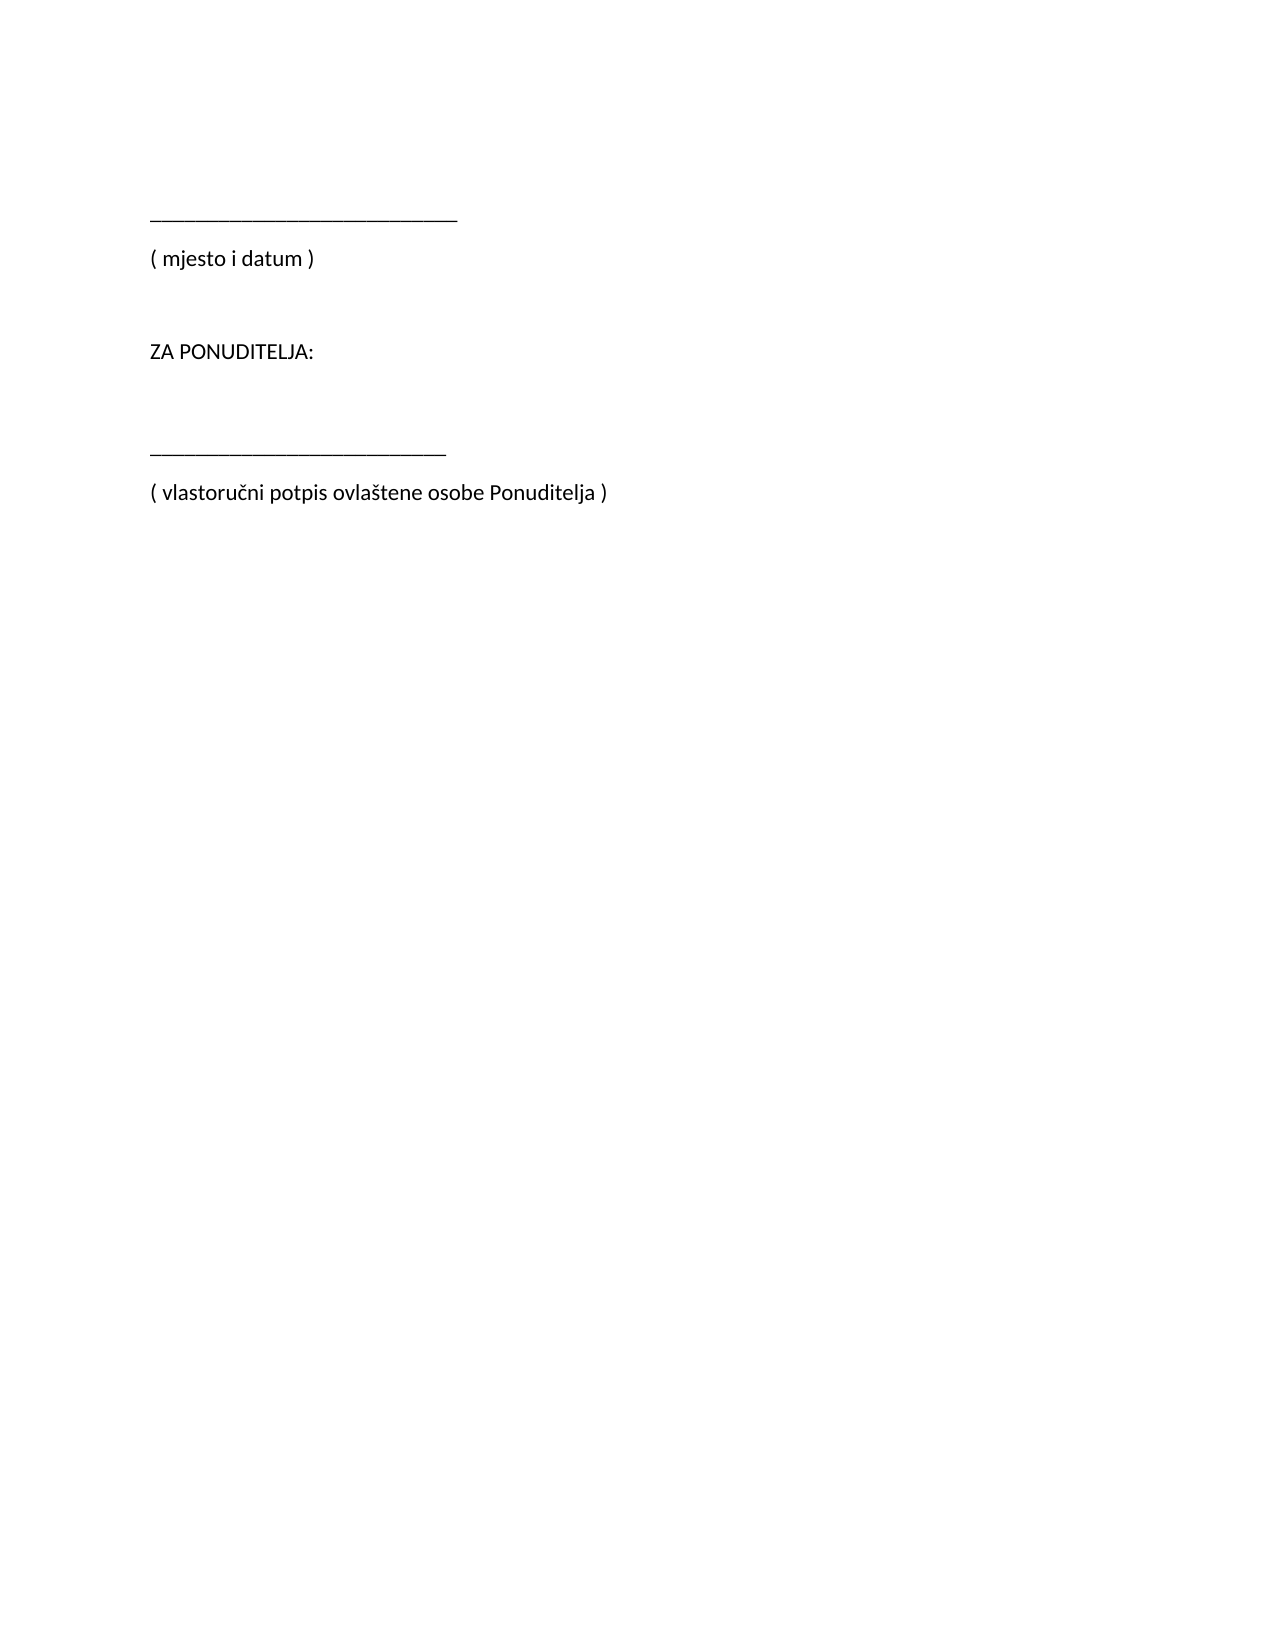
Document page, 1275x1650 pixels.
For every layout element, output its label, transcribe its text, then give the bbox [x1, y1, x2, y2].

text __________________________ [150, 431, 1125, 459]
text ___________________________ [150, 197, 1125, 225]
text ( mjesto i datum ) [150, 244, 1125, 272]
text ( vlastoručni potpis ovlaštene osobe Ponuditelja ) [150, 478, 1125, 506]
text ZA PONUDITELJA: [150, 337, 1125, 366]
